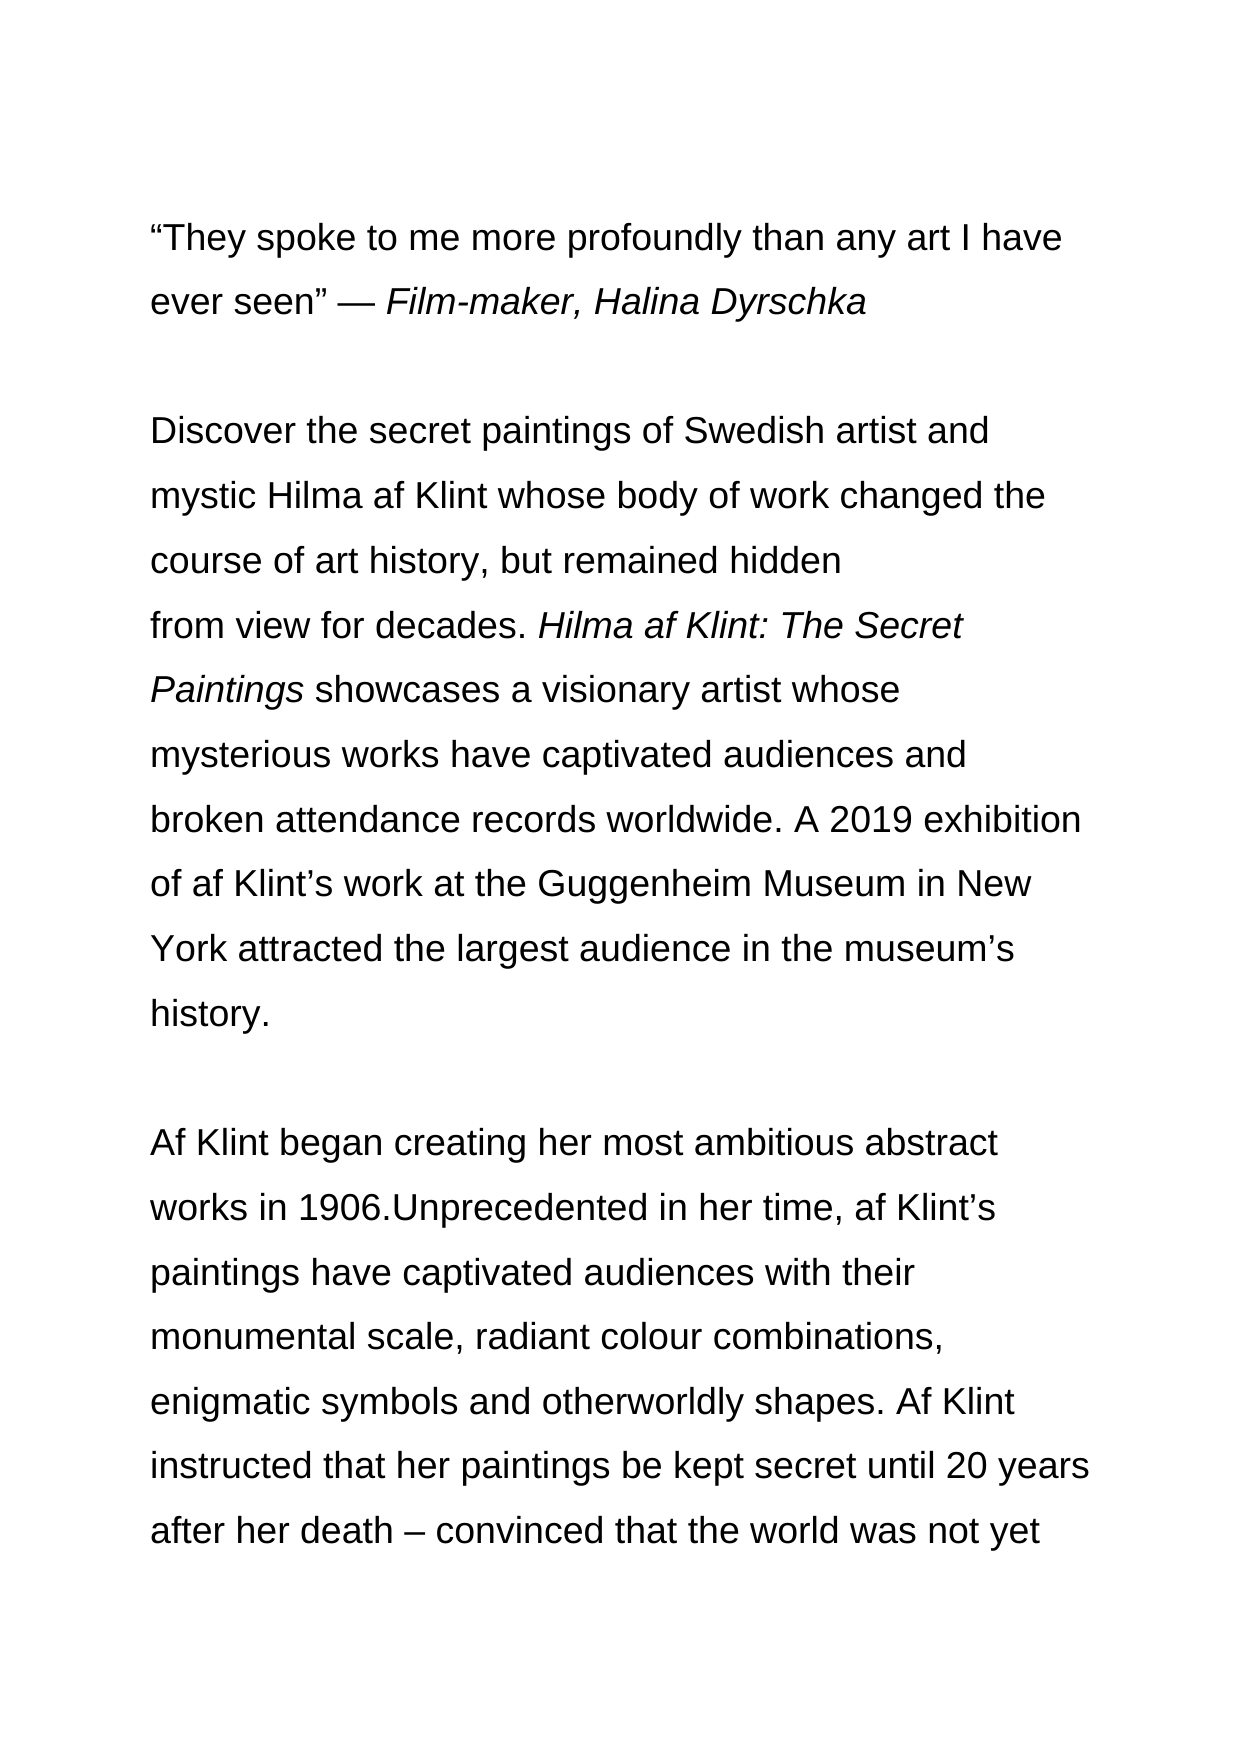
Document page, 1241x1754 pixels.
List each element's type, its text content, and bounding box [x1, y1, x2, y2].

text course of art history, but remained hidden [150, 538, 1090, 581]
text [150, 1379, 1090, 1552]
text “They spoke to me more profoundly than any art I have ever seen” — Film-maker, Halina Dyrschka [150, 215, 1090, 322]
text Af Klint began creating her most ambitious abstract works in 1906.Unprecedented in her time, af Klint’s paintings have captivated audiences with their monumental scale, radiant colour combinations, [150, 1120, 1090, 1357]
text Discover the secret paintings of Swedish artist and mystic Hilma af Klint whose body of work changed the [150, 409, 1090, 517]
text from view for decades. Hilma af Klint: The Secret Paintings showcases a visionary artist whose mysterious works have captivated audiences and broken attendance records worldwide. A 2019 exhibition of af Klint’s work at the Guggenheim Museum in New York attracted the largest audience in the museum’s history. [150, 603, 1090, 1034]
